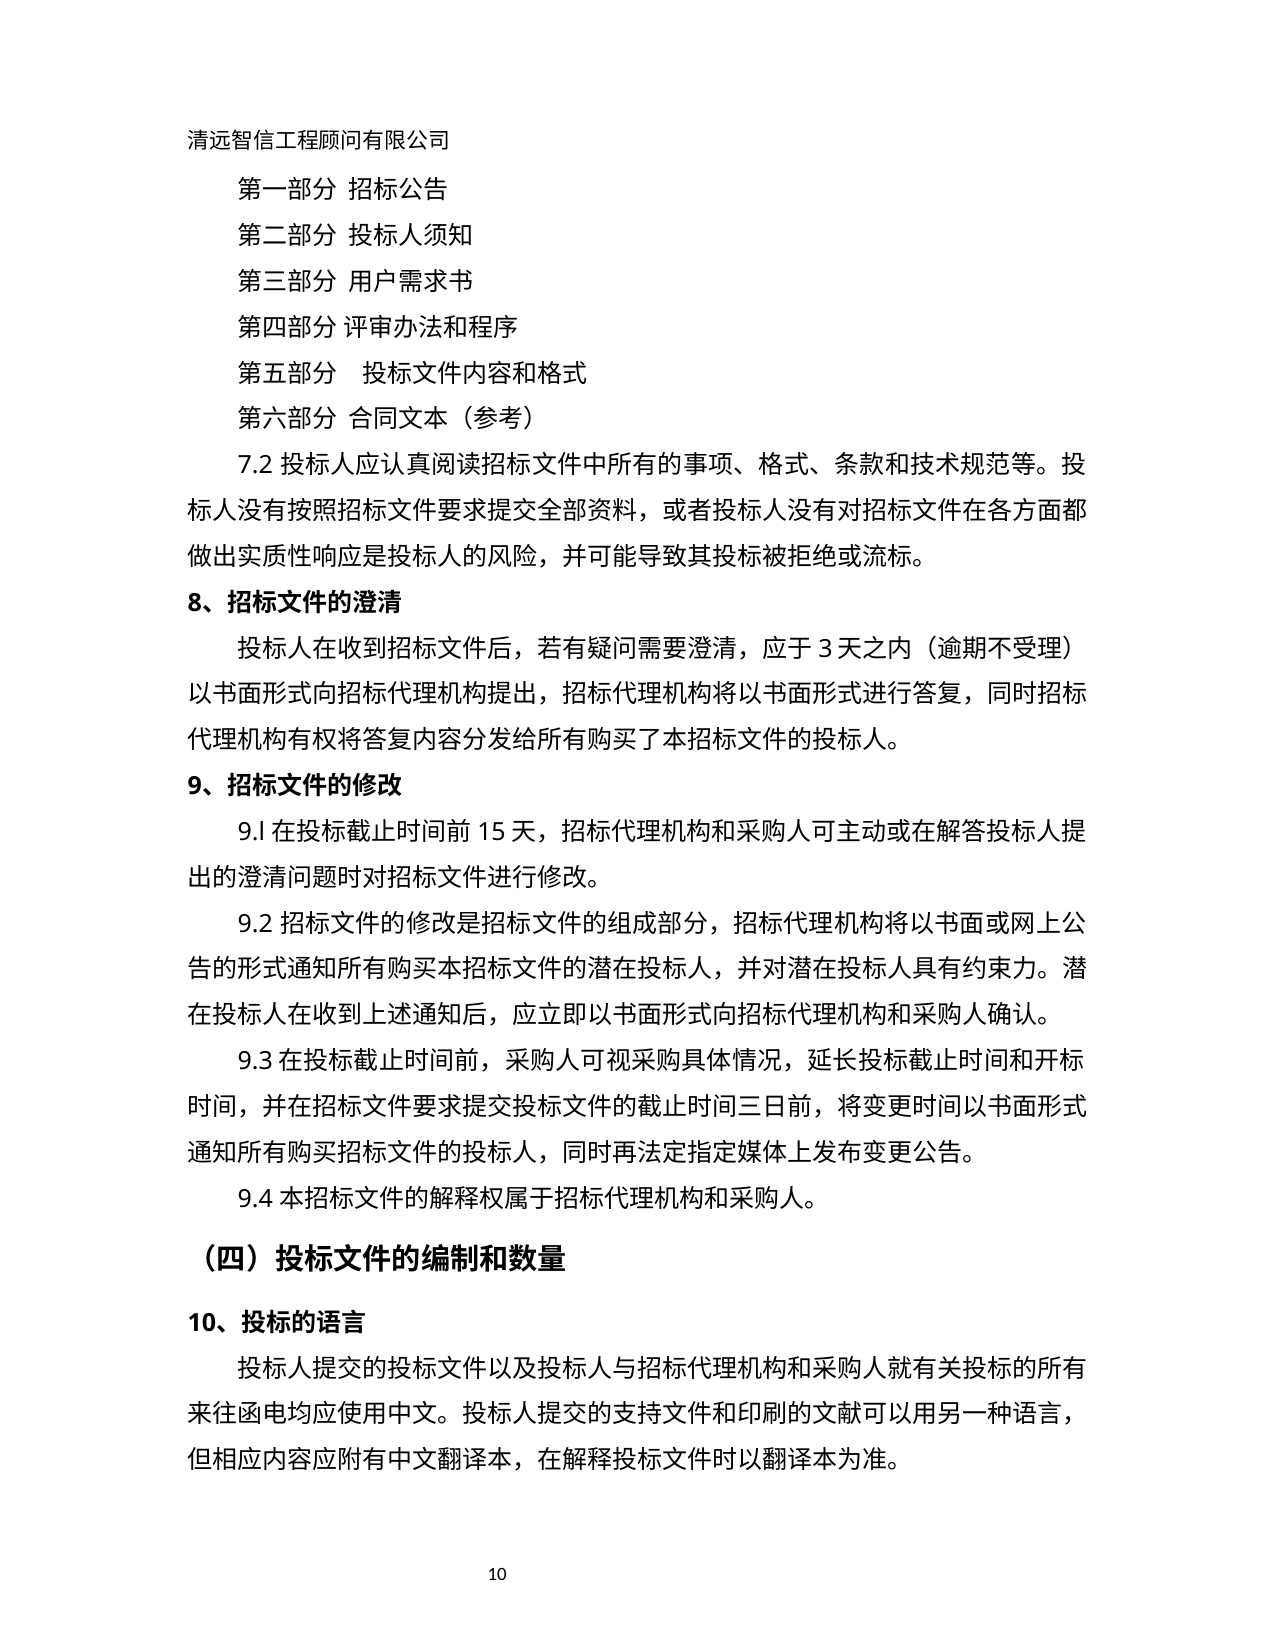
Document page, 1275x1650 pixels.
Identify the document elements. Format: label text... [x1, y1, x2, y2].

text （四）投标文件的编制和数量 [187, 1232, 1087, 1278]
text 9.2 招标文件的修改是招标文件的组成部分，招标代理机构将以书面或网上公告的形式通知所有购买本招标文件的潜在投标人，并对潜在投标人具有约束力。潜在投标人在收到上述通知后，应立即以书面形式向招标代理机构和采购人确认。 [187, 895, 1087, 1033]
text 7.2 投标人应认真阅读招标文件中所有的事项、格式、条款和技术规范等。投标人没有按照招标文件要求提交全部资料，或者投标人没有对招标文件在各方面都做出实质性响应是投标人的风险，并可能导致其投标被拒绝或流标。 [187, 437, 1087, 574]
text 8、招标文件的澄清 [187, 574, 1087, 620]
text 第六部分 合同文本（参考） [187, 391, 1087, 437]
text 10、投标的语言 [187, 1294, 1087, 1340]
text 第四部分 评审办法和程序 [187, 299, 1087, 345]
text 第三部分 用户需求书 [187, 254, 1087, 299]
text 9.l 在投标截止时间前15天，招标代理机构和采购人可主动或在解答投标人提出的澄清问题时对招标文件进行修改。 [187, 804, 1087, 895]
text 投标人提交的投标文件以及投标人与招标代理机构和采购人就有关投标的所有来往函电均应使用中文。投标人提交的支持文件和印刷的文献可以用另一种语言，但相应内容应附有中文翻译本，在解释投标文件时以翻译本为准。 [187, 1340, 1087, 1478]
text 第二部分 投标人须知 [187, 208, 1087, 254]
text 9.4 本招标文件的解释权属于招标代理机构和采购人。 [187, 1170, 1087, 1216]
text 投标人在收到招标文件后，若有疑问需要澄清，应于3天之内（逾期不受理）以书面形式向招标代理机构提出，招标代理机构将以书面形式进行答复，同时招标代理机构有权将答复内容分发给所有购买了本招标文件的投标人。 [187, 620, 1087, 758]
text 9、招标文件的修改 [187, 758, 1087, 804]
text 第五部分 投标文件内容和格式 [187, 345, 1087, 391]
text 9.3在投标截止时间前，采购人可视采购具体情况，延长投标截止时间和开标时间，并在招标文件要求提交投标文件的截止时间三日前，将变更时间以书面形式通知所有购买招标文件的投标人，同时再法定指定媒体上发布变更公告。 [187, 1033, 1087, 1170]
text 第一部分 招标公告 [187, 162, 1087, 208]
